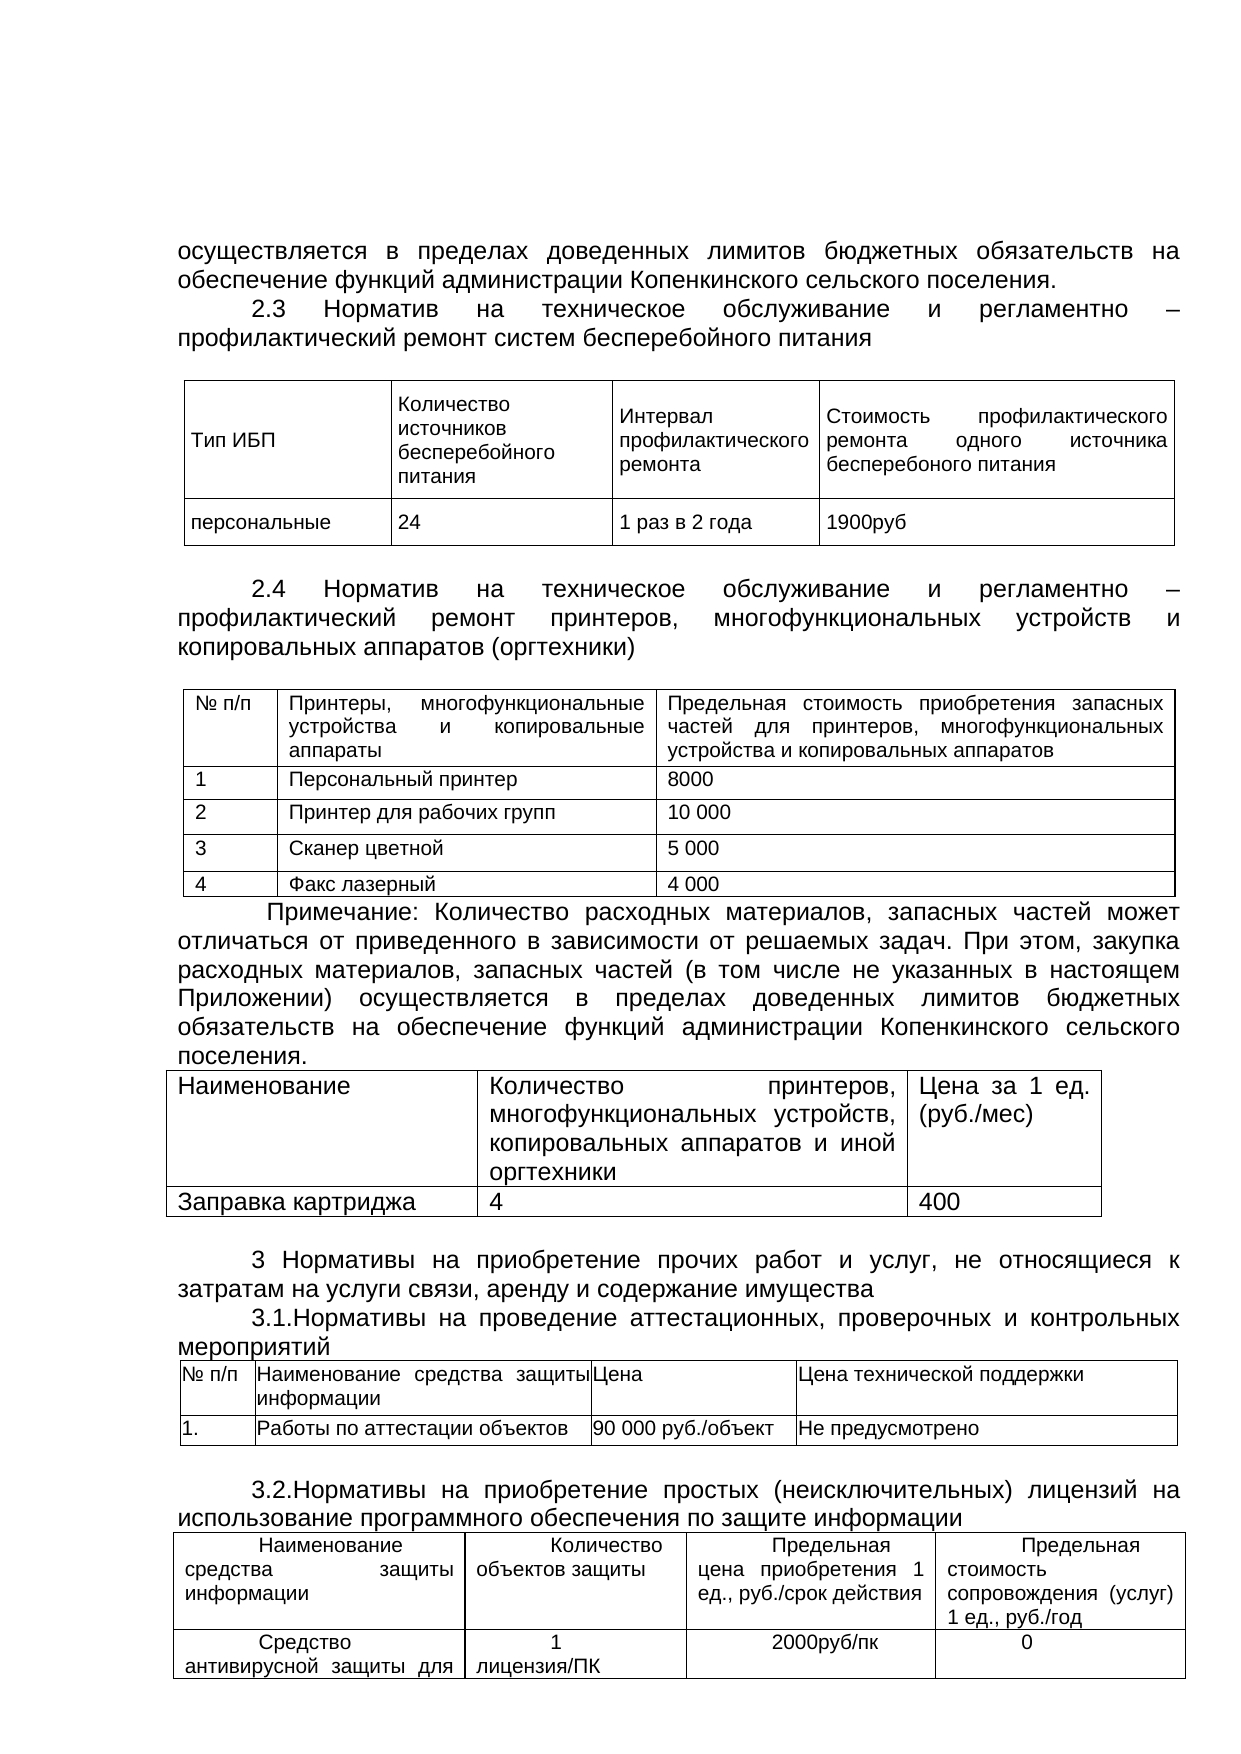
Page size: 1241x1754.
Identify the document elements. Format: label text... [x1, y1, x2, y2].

table_cell 1 [184, 767, 277, 799]
table_cell Не предусмотрено [797, 1416, 1177, 1445]
table_cell 90 000 руб./объект [592, 1416, 796, 1445]
table_cell 400 [908, 1187, 1101, 1216]
table_cell Принтер для рабочих групп [278, 800, 656, 834]
table_header Предельная стоимость сопровождения (услуг) 1 ед., руб./год [936, 1533, 1185, 1629]
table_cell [174, 1630, 464, 1678]
table_cell 4 [184, 872, 277, 896]
table_cell 1 лицензия/ПК [466, 1630, 686, 1678]
table_cell 8000 [657, 767, 1174, 799]
table_header Количество объектов защиты [466, 1533, 686, 1629]
table_cell Сканер цветной [278, 835, 656, 871]
text 3.2.Нормативы на приобретение простых (неисключительных) лицензий на использование программного обеспечения по защите информации [177, 1474, 1181, 1532]
table_cell Факс лазерный [278, 872, 656, 896]
table_header Интервал профилактического ремонта [613, 381, 819, 498]
table_header Наименование средства защиты информации [256, 1361, 591, 1415]
text 3.1.Нормативы на проведение аттестационных, проверочных и контрольных мероприятий [177, 1303, 1181, 1360]
table_cell 4 000 [657, 872, 1174, 896]
table_cell 24 [392, 499, 612, 544]
table_cell 10 000 [657, 800, 1174, 834]
text Примечание: Количество расходных материалов, запасных частей может отличаться от приведенного в зависимости от решаемых задач. При этом, закупка расходных материалов, запасных частей (в том числе не указанных в настоящем Приложении) осуществляется в пределах доведенных лимитов бюджетных обязательств на обеспечение функций администрации Копенкинского сельского поселения. [177, 897, 1181, 1070]
table_cell Персональный принтер [278, 767, 656, 799]
table_header Стоимость профилактического ремонта одного источника бесперебоного питания [820, 381, 1174, 498]
table_cell 2 [184, 800, 277, 834]
table_cell персональные [185, 499, 391, 544]
table_header Количество принтеров, многофункциональных устройств, копировальных аппаратов и иной оргтехники [478, 1071, 907, 1186]
text 2.4 Норматив на техническое обслуживание и регламентно – профилактический ремонт принтеров, многофункциональных устройств и копировальных аппаратов (оргтехники) [177, 574, 1181, 661]
table_header № п/п [181, 1361, 255, 1415]
table_cell 0 [936, 1630, 1185, 1678]
table_header Цена за 1 ед. (руб./мес) [908, 1071, 1101, 1186]
table_header Предельная цена приобретения 1 ед., руб./срок действия [687, 1533, 935, 1629]
table_header Принтеры, многофункциональные устройства и копировальные аппараты [278, 690, 656, 766]
text 3 Нормативы на приобретение прочих работ и услуг, не относящиеся к затратам на услуги связи, аренду и содержание имущества [177, 1245, 1181, 1303]
table_cell 1900руб [820, 499, 1174, 544]
table_cell 3 [184, 835, 277, 871]
table_cell Заправка картриджа [167, 1187, 477, 1216]
table_cell 1. [181, 1416, 255, 1445]
table_cell 4 [478, 1187, 907, 1216]
text 2.3 Норматив на техническое обслуживание и регламентно – профилактический ремонт систем бесперебойного питания [177, 294, 1181, 351]
table_header Количество источников бесперебойного питания [392, 381, 612, 498]
table_header Предельная стоимость приобретения запасных частей для принтеров, многофункциональных устройства и копировальных аппаратов [657, 690, 1174, 766]
table_cell 1 раз в 2 года [613, 499, 819, 544]
table_header № п/п [184, 690, 277, 766]
table_cell Работы по аттестации объектов [256, 1416, 591, 1445]
table_header Тип ИБП [185, 381, 391, 498]
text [177, 236, 1181, 294]
table_header Наименование [167, 1071, 477, 1186]
table_header Цена технической поддержки [797, 1361, 1177, 1415]
table_cell 2000руб/пк [687, 1630, 935, 1678]
table_header Цена [592, 1361, 796, 1415]
table_cell 5 000 [657, 835, 1174, 871]
table_header Наименование средства защиты информации [174, 1533, 464, 1629]
